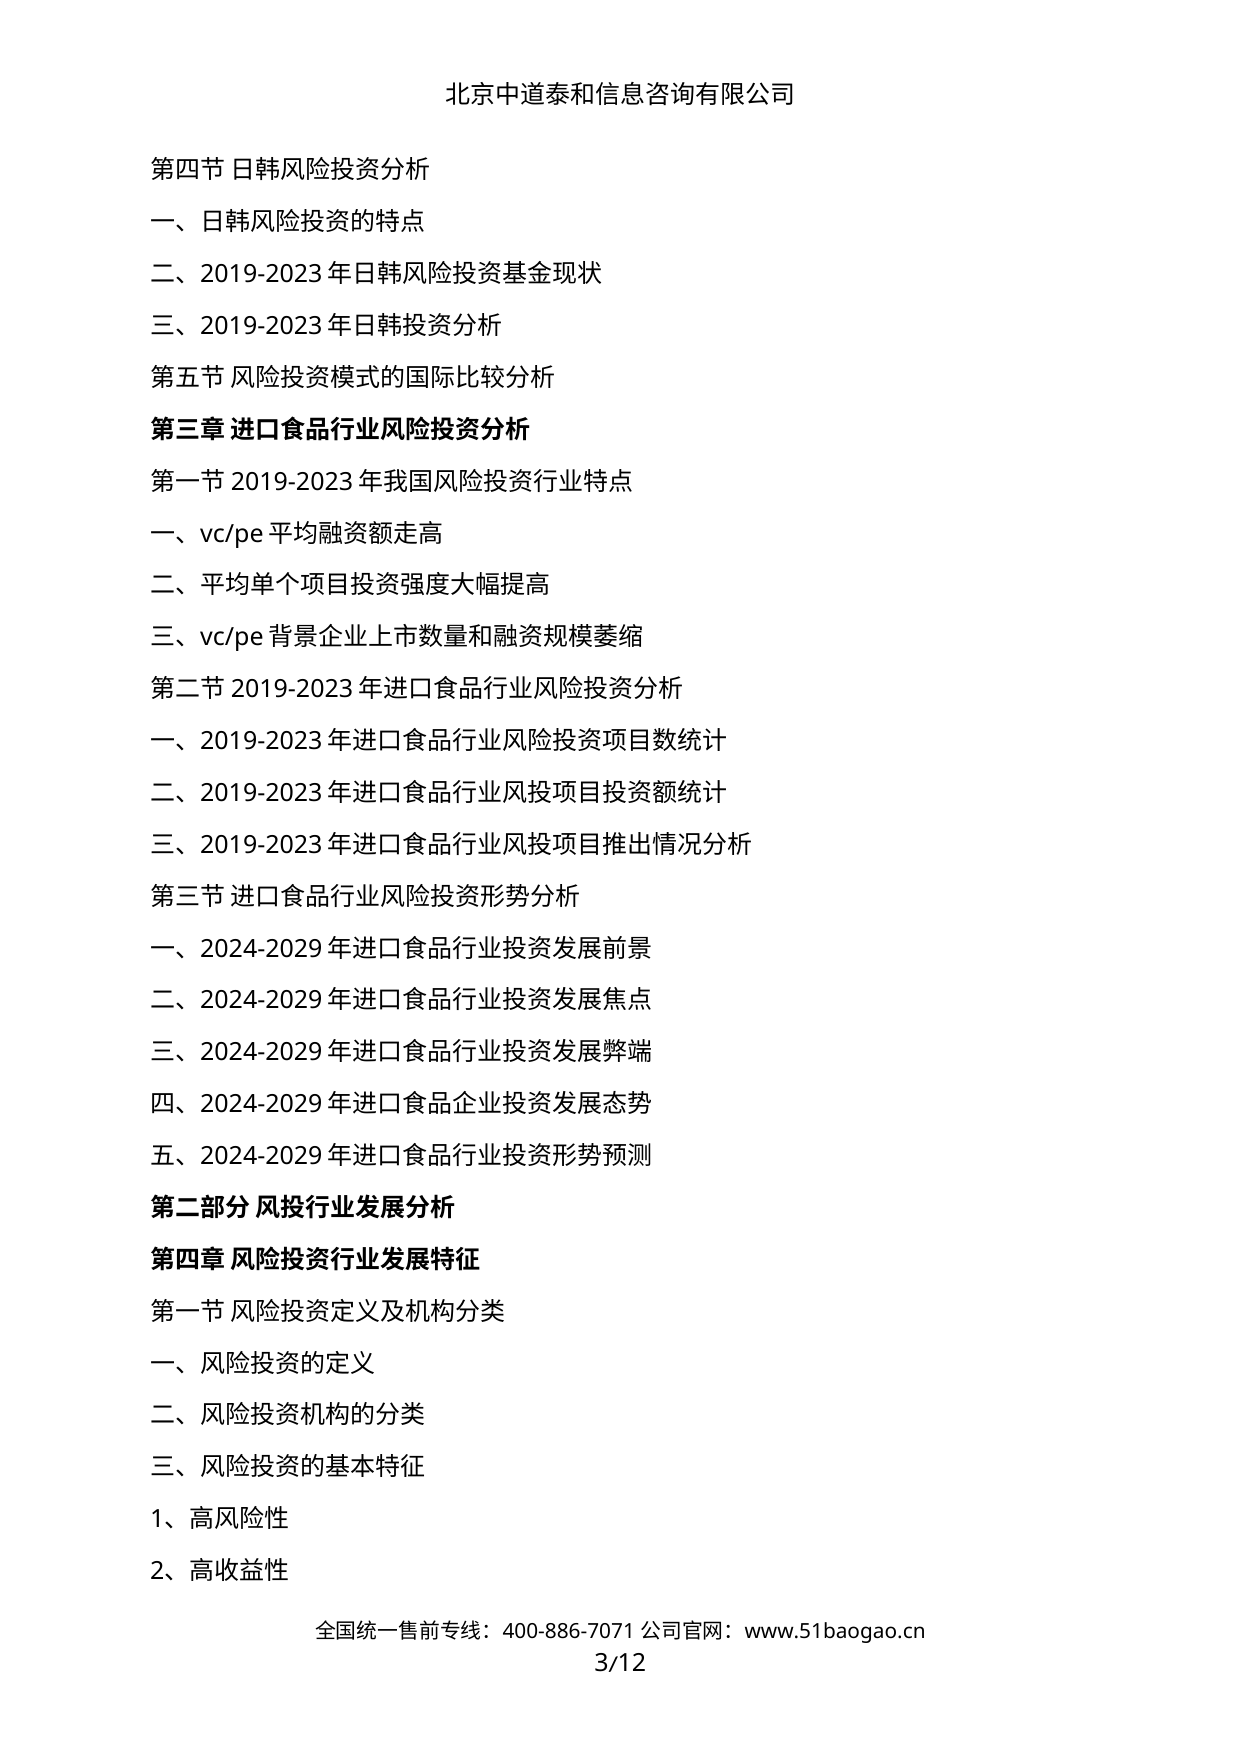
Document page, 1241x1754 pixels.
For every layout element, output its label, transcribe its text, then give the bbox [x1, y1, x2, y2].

text 一、2019-2023年进口食品行业风险投资项目数统计 [150, 721, 1090, 757]
text 第一节 2019-2023年我国风险投资行业特点 [150, 461, 1090, 497]
text 三、风险投资的基本特征 [150, 1447, 1090, 1483]
text 四、2024-2029年进口食品企业投资发展态势 [150, 1084, 1090, 1120]
text 第二部分 风投行业发展分析 [150, 1187, 1090, 1224]
text 二、2019-2023年日韩风险投资基金现状 [150, 254, 1090, 290]
text 第五节 风险投资模式的国际比较分析 [150, 357, 1090, 394]
text 二、2019-2023年进口食品行业风投项目投资额统计 [150, 772, 1090, 809]
text 第三章 进口食品行业风险投资分析 [150, 409, 1090, 446]
text 一、日韩风险投资的特点 [150, 202, 1090, 238]
text 五、2024-2029年进口食品行业投资形势预测 [150, 1136, 1090, 1172]
text 一、2024-2029年进口食品行业投资发展前景 [150, 928, 1090, 964]
text 1、高风险性 [150, 1499, 1090, 1535]
text 二、2024-2029年进口食品行业投资发展焦点 [150, 980, 1090, 1016]
text 第四章 风险投资行业发展特征 [150, 1239, 1090, 1276]
text 第二节 2019-2023年进口食品行业风险投资分析 [150, 669, 1090, 705]
text 三、2019-2023年日韩投资分析 [150, 306, 1090, 342]
text 三、vc/pe背景企业上市数量和融资规模萎缩 [150, 617, 1090, 653]
text 2、高收益性 [150, 1551, 1090, 1587]
text 一、vc/pe平均融资额走高 [150, 513, 1090, 549]
text 二、风险投资机构的分类 [150, 1395, 1090, 1431]
text 三、2024-2029年进口食品行业投资发展弊端 [150, 1032, 1090, 1068]
text 第四节 日韩风险投资分析 [150, 150, 1090, 186]
text 三、2019-2023年进口食品行业风投项目推出情况分析 [150, 824, 1090, 861]
text 第一节 风险投资定义及机构分类 [150, 1291, 1090, 1327]
text 二、平均单个项目投资强度大幅提高 [150, 565, 1090, 601]
text 一、风险投资的定义 [150, 1343, 1090, 1379]
text 第三节 进口食品行业风险投资形势分析 [150, 876, 1090, 912]
